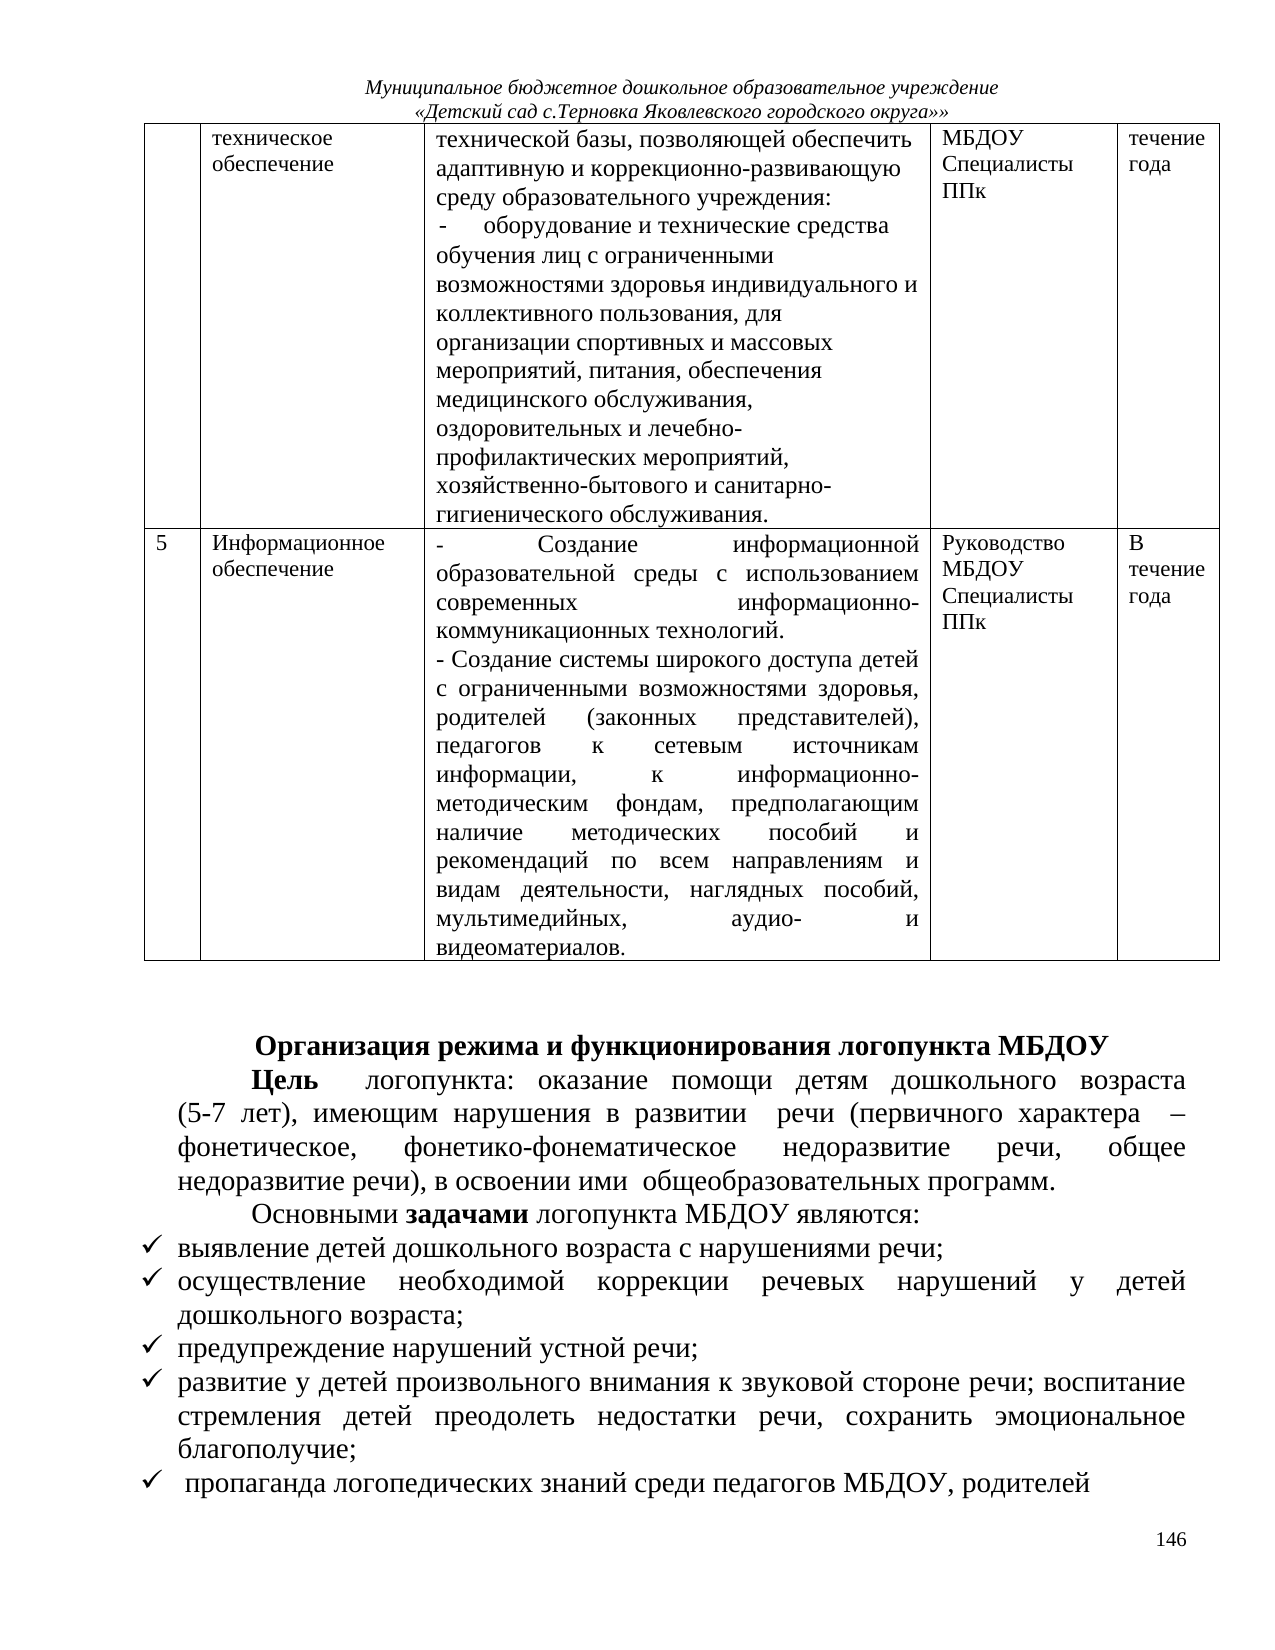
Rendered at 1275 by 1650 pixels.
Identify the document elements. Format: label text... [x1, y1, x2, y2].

text Организация режима и функционирования логопункта МБДОУ [177, 1028, 1186, 1062]
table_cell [425, 124, 930, 528]
table_cell Руководство МБДОУ Специалисты ППк [931, 529, 1117, 960]
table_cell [201, 124, 424, 528]
table_cell В течение года [1118, 124, 1219, 528]
text Цель логопункта: оказание помощи детям дошкольного возраста (5-7 лет), имеющим нарушения в развитии речи (первичного характера – фонетическое, фонетико-фонематическое недоразвитие речи, общее недоразвитие речи), в освоении ими общеобразовательных программ. [177, 1062, 1186, 1196]
list выявление детей дошкольного возраста с нарушениями речи; [140, 1230, 1186, 1263]
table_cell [931, 124, 1117, 528]
table_cell Информационное обеспечение [201, 529, 424, 960]
table_cell 5 [145, 529, 200, 960]
table_cell - Создание информационной образовательной среды с использованием современных информационно-коммуникационных технологий. - Создание системы широкого доступа детей с ограниченными возможностями здоровья, родителей (законных представителей), педагогов к сетевым источникам информации, к информационно-методическим фондам, предполагающим наличие методических пособий и рекомендаций по всем направлениям и видам деятельности, наглядных пособий, мультимедийных, аудио- и видеоматериалов. [425, 529, 930, 960]
text Основными задачами логопункта МБДОУ являются: [177, 1196, 1186, 1230]
list развитие у детей произвольного внимания к звуковой стороне речи; воспитание стремления детей преодолеть недостатки речи, сохранить эмоциональное благополучие; [140, 1364, 1186, 1465]
list пропаганда логопедических знаний среди педагогов МБДОУ, родителей [140, 1465, 1186, 1499]
list осуществление необходимой коррекции речевых нарушений у детей дошкольного возраста; [140, 1263, 1186, 1331]
table_cell В течение года [1118, 529, 1219, 960]
table_cell 4 [145, 124, 200, 528]
list предупреждение нарушений устной речи; [140, 1331, 1186, 1364]
